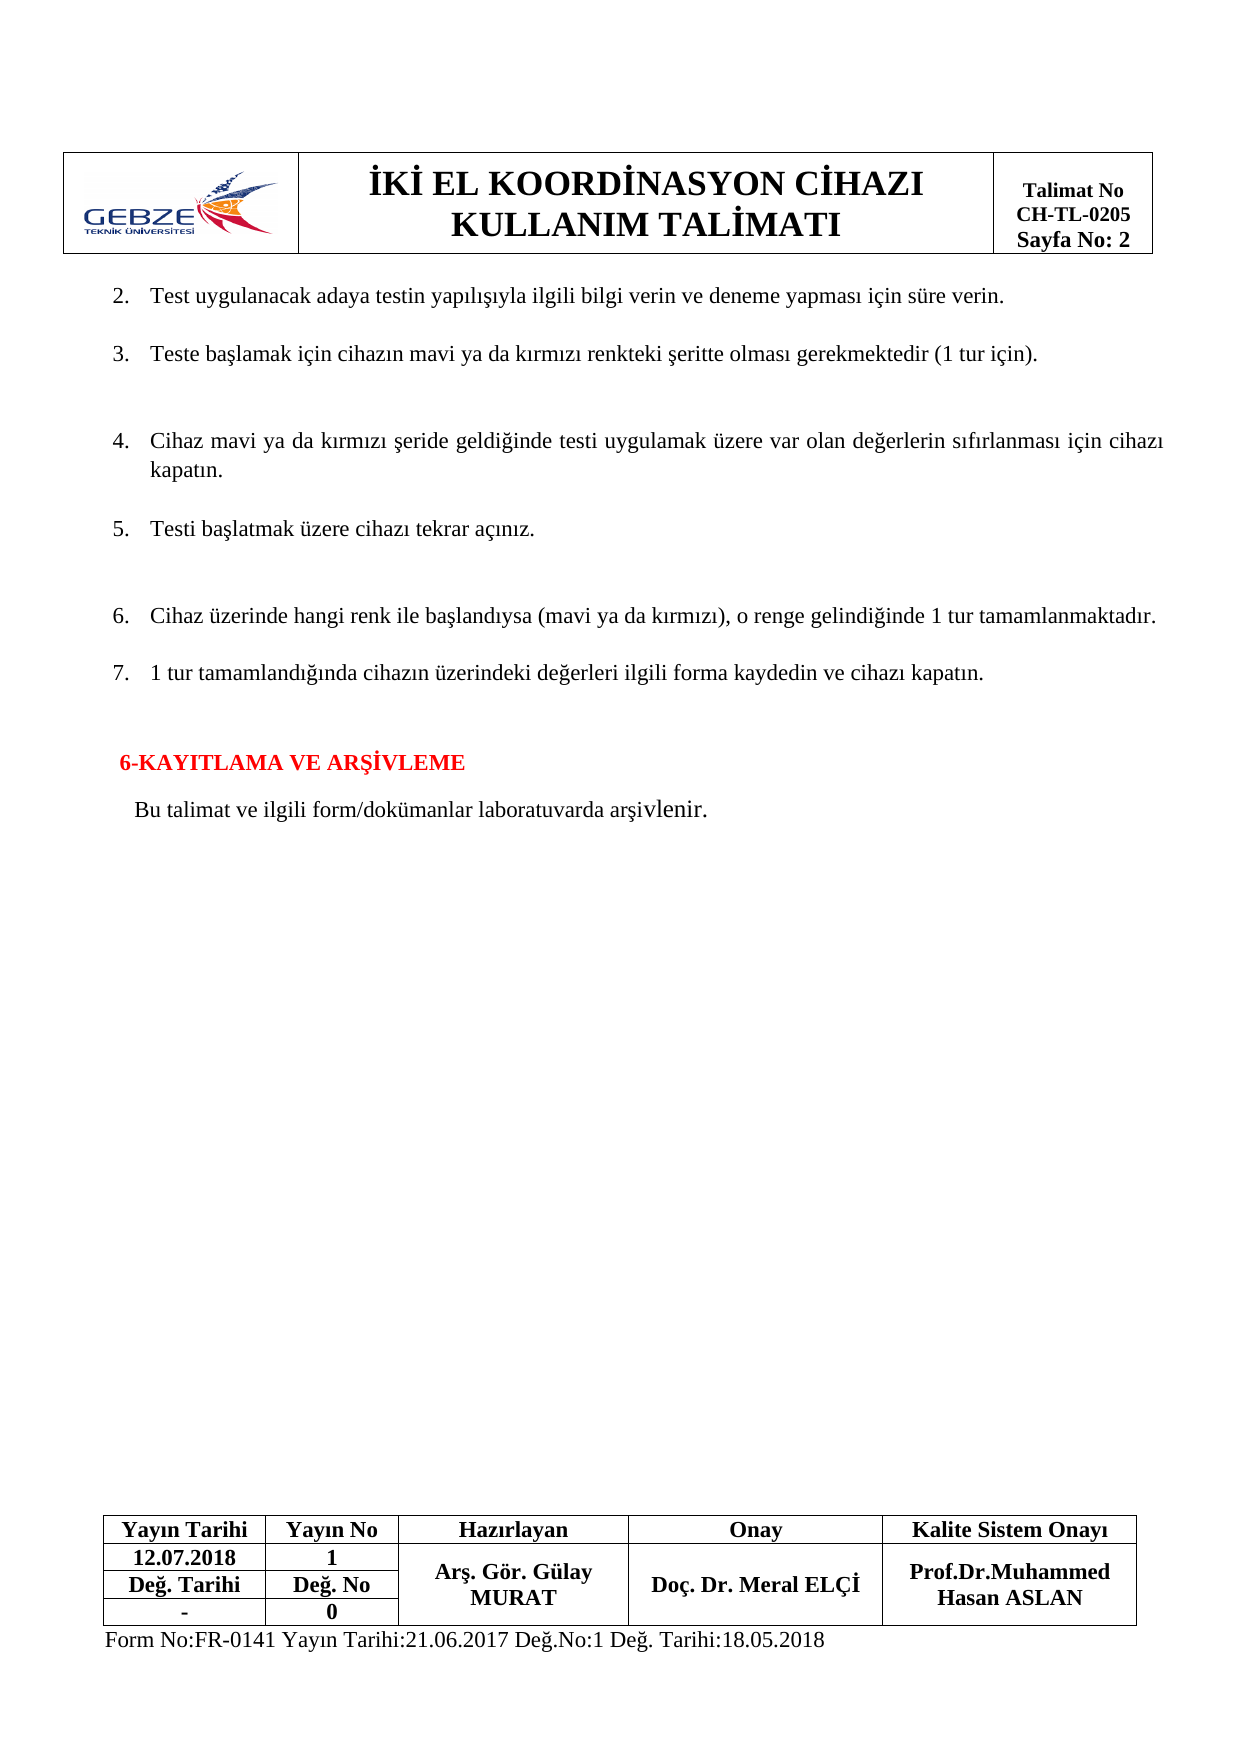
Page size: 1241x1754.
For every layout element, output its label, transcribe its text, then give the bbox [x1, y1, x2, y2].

text 6-KAYITLAMA VE ARŞİVLEME [119, 749, 1165, 775]
list Cihaz üzerinde hangi renk ile başlandıysa (mavi ya da kırmızı), o renge gelindiğinde 1 tur tamamlanmaktadır. [112, 602, 1165, 628]
list Teste başlamak için cihazın mavi ya da kırmızı renkteki şeritte olması gerekmektedir (1 tur için). [112, 340, 1165, 367]
list Testi başlatmak üzere cihazı tekrar açınız. [112, 514, 1165, 541]
picture [84, 171, 279, 234]
text Bu talimat ve ilgili form/dokümanlar laboratuvarda arşivlenir. [134, 794, 1165, 823]
list Cihaz mavi ya da kırmızı şeride geldiğinde testi uygulamak üzere var olan değerlerin sıfırlanması için cihazı kapatın. [112, 427, 1165, 482]
list 1 tur tamamlandığında cihazın üzerindeki değerleri ilgili forma kaydedin ve cihazı kapatın. [112, 658, 1165, 685]
list Test uygulanacak adaya testin yapılışıyla ilgili bilgi verin ve deneme yapması için süre verin. [112, 282, 1165, 308]
